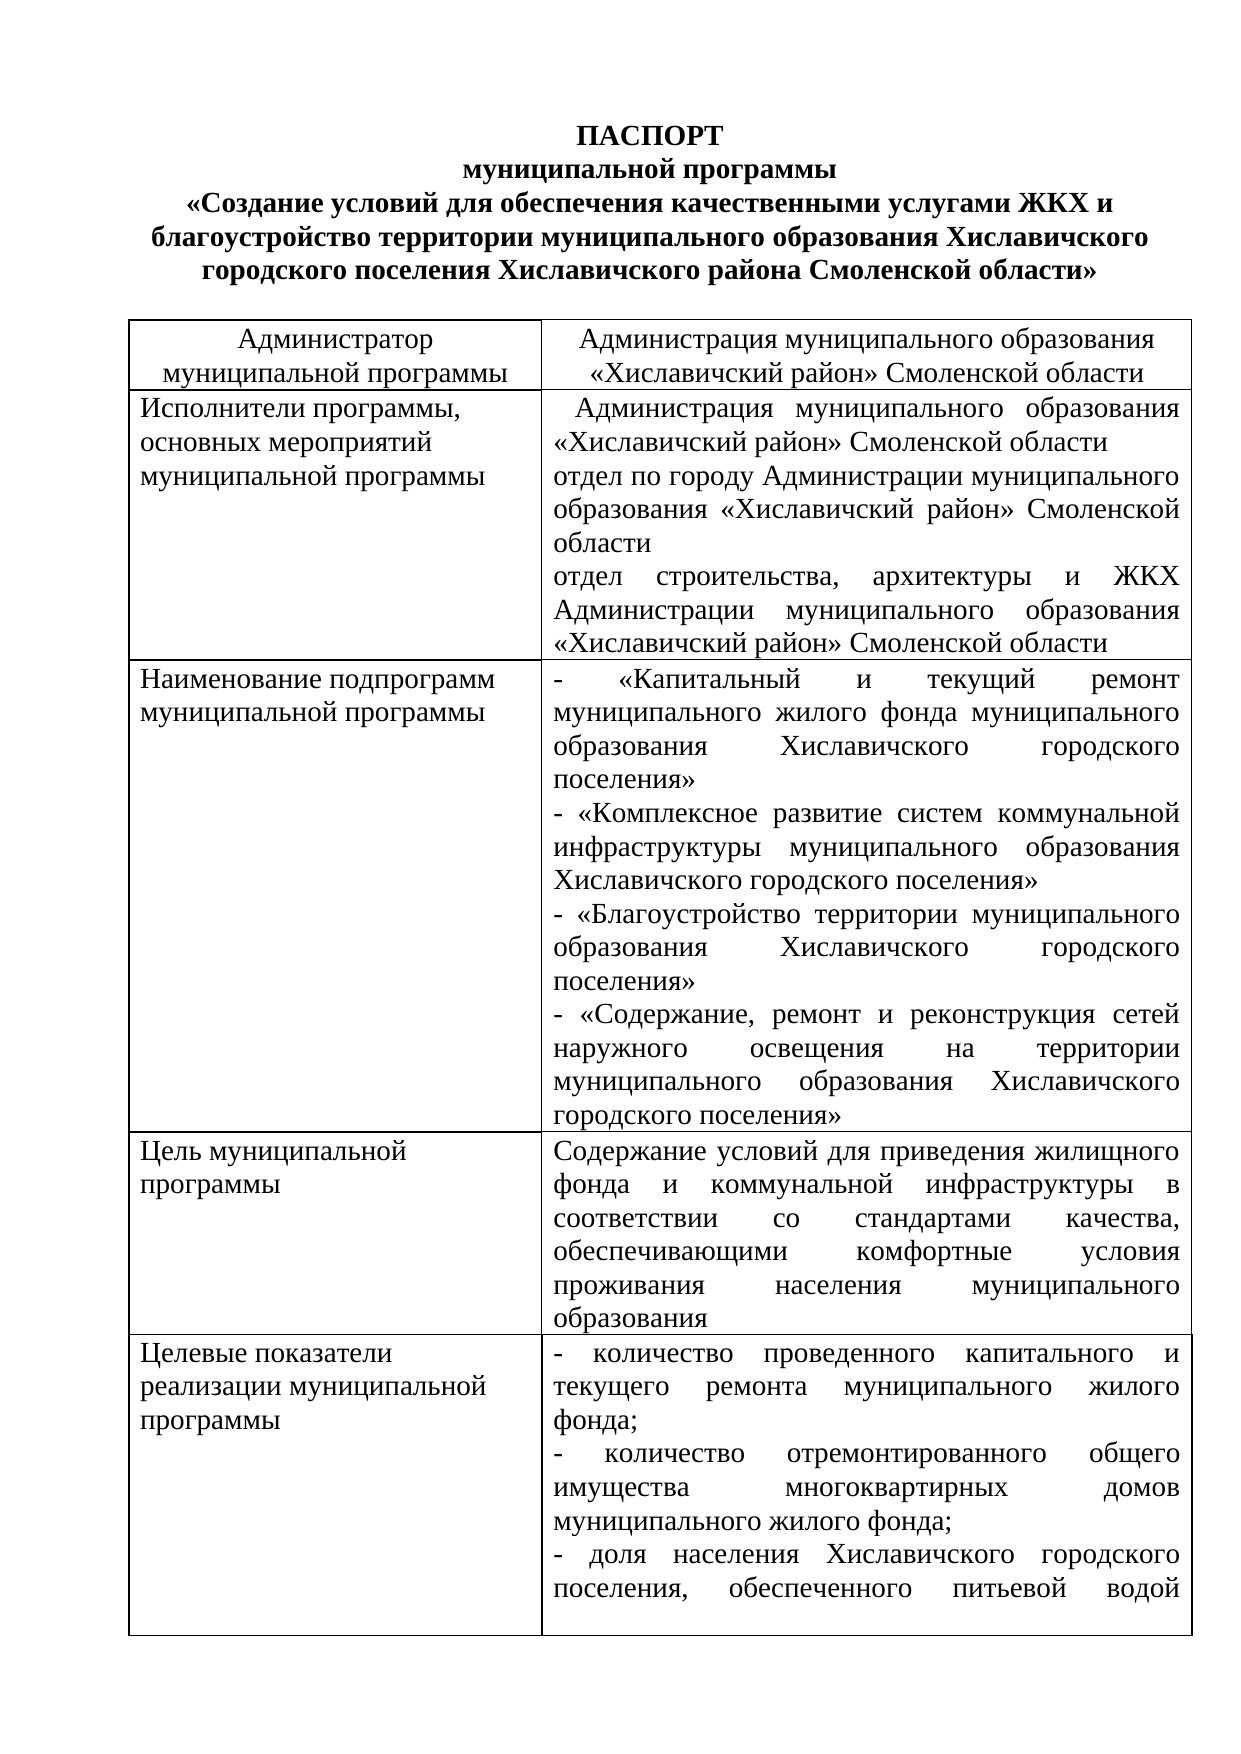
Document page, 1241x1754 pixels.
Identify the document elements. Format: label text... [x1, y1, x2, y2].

table_cell Наименование подпрограмм муниципальной программы [130, 661, 541, 1131]
table_cell - «Капитальный и текущий ремонт муниципального жилого фонда муниципального образования Хиславичского городского поселения» - «Комплексное развитие систем коммунальной инфраструктуры муниципального образования Хиславичского городского поселения» - «Благоустройство территории муниципального образования Хиславичского городского поселения» - «Содержание, ремонт и реконструкция сетей наружного освещения на территории муниципального образования Хиславичского городского поселения» [542, 660, 1191, 1131]
table_cell Исполнители программы, основных мероприятий муниципальной программы [130, 391, 541, 659]
table_header Администрация муниципального образования «Хиславичский район» Смоленской области [542, 320, 1191, 388]
text муниципальной программы [118, 152, 1181, 185]
text «Создание условий для обеспечения качественными услугами ЖКХ и благоустройство территории муниципального образования Хиславичского городского поселения Хиславичского района Смоленской области» [118, 185, 1181, 286]
table_cell Содержание условий для приведения жилищного фонда и коммунальной инфраструктуры в соответствии со стандартами качества, обеспечивающими комфортные условия проживания населения муниципального образования [542, 1132, 1191, 1334]
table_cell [543, 1335, 1191, 1635]
table_header Администратор муниципальной программы [130, 321, 541, 388]
text ПАСПОРТ [118, 118, 1181, 152]
table_cell Цель муниципальной программы [130, 1133, 541, 1334]
table_cell Администрация муниципального образования «Хиславичский район» Смоленской области отдел по городу Администрации муниципального образования «Хиславичский район» Смоленской области отдел строительства, архитектуры и ЖКХ Администрации муниципального образования «Хиславичский район» Смоленской области [542, 390, 1191, 659]
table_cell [130, 1335, 541, 1635]
